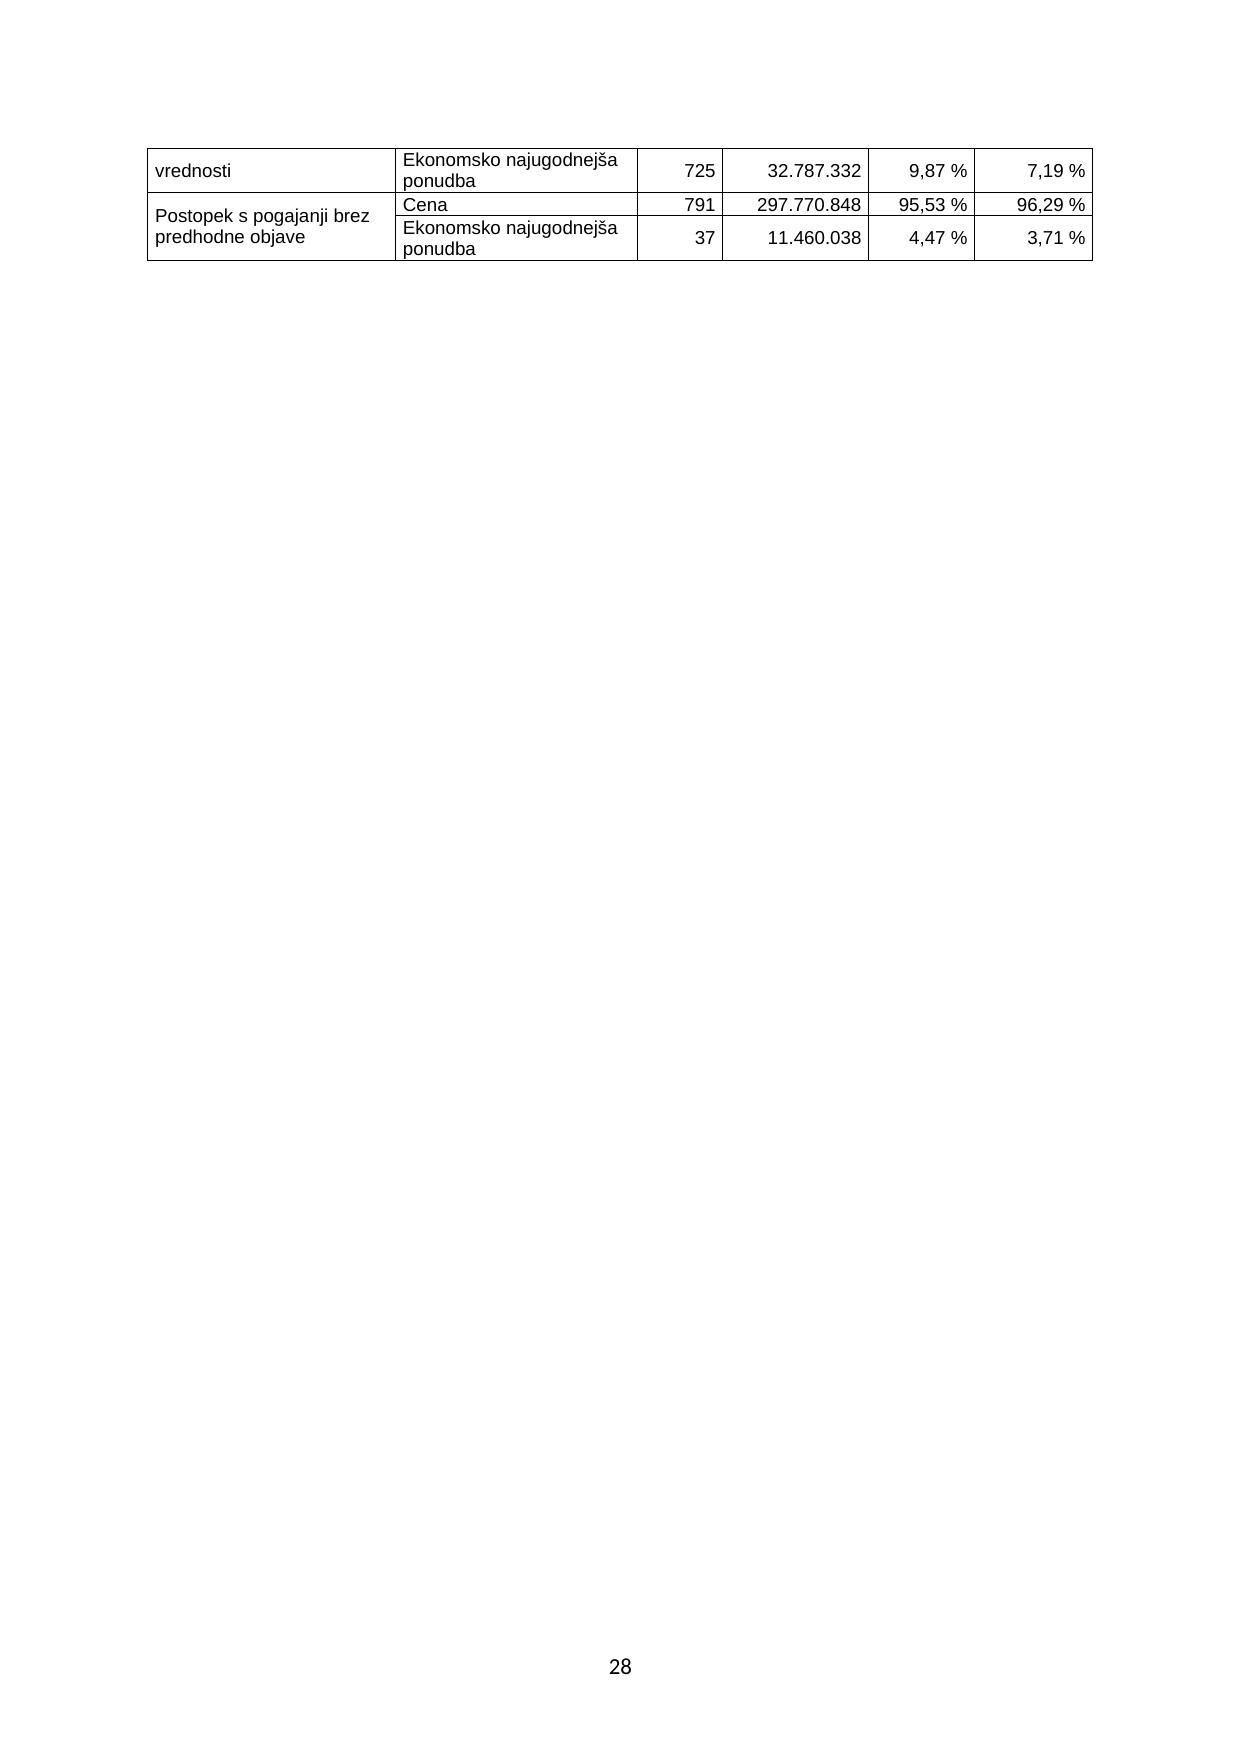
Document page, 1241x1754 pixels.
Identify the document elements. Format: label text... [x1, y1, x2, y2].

table_cell 4,47 % [869, 216, 974, 259]
table_cell 37 [638, 216, 722, 259]
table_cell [148, 149, 395, 192]
table_cell 297.770.848 [723, 193, 868, 215]
table_cell 11.460.038 [723, 216, 868, 259]
table_cell 95,53 % [869, 193, 974, 215]
table_cell 9,87 % [869, 149, 974, 192]
table_cell 7,19 % [975, 149, 1092, 192]
table_cell 791 [638, 193, 722, 215]
table_cell Postopek s pogajanji brez predhodne objave [148, 193, 395, 259]
table_cell Ekonomsko najugodnejša ponudba [396, 216, 637, 259]
table_cell 96,29 % [975, 193, 1092, 215]
table_cell Cena [396, 193, 637, 215]
table_cell 32.787.332 [723, 149, 868, 192]
table_cell Ekonomsko najugodnejša ponudba [396, 149, 637, 192]
table_cell 3,71 % [975, 216, 1092, 259]
table_cell 725 [638, 149, 722, 192]
